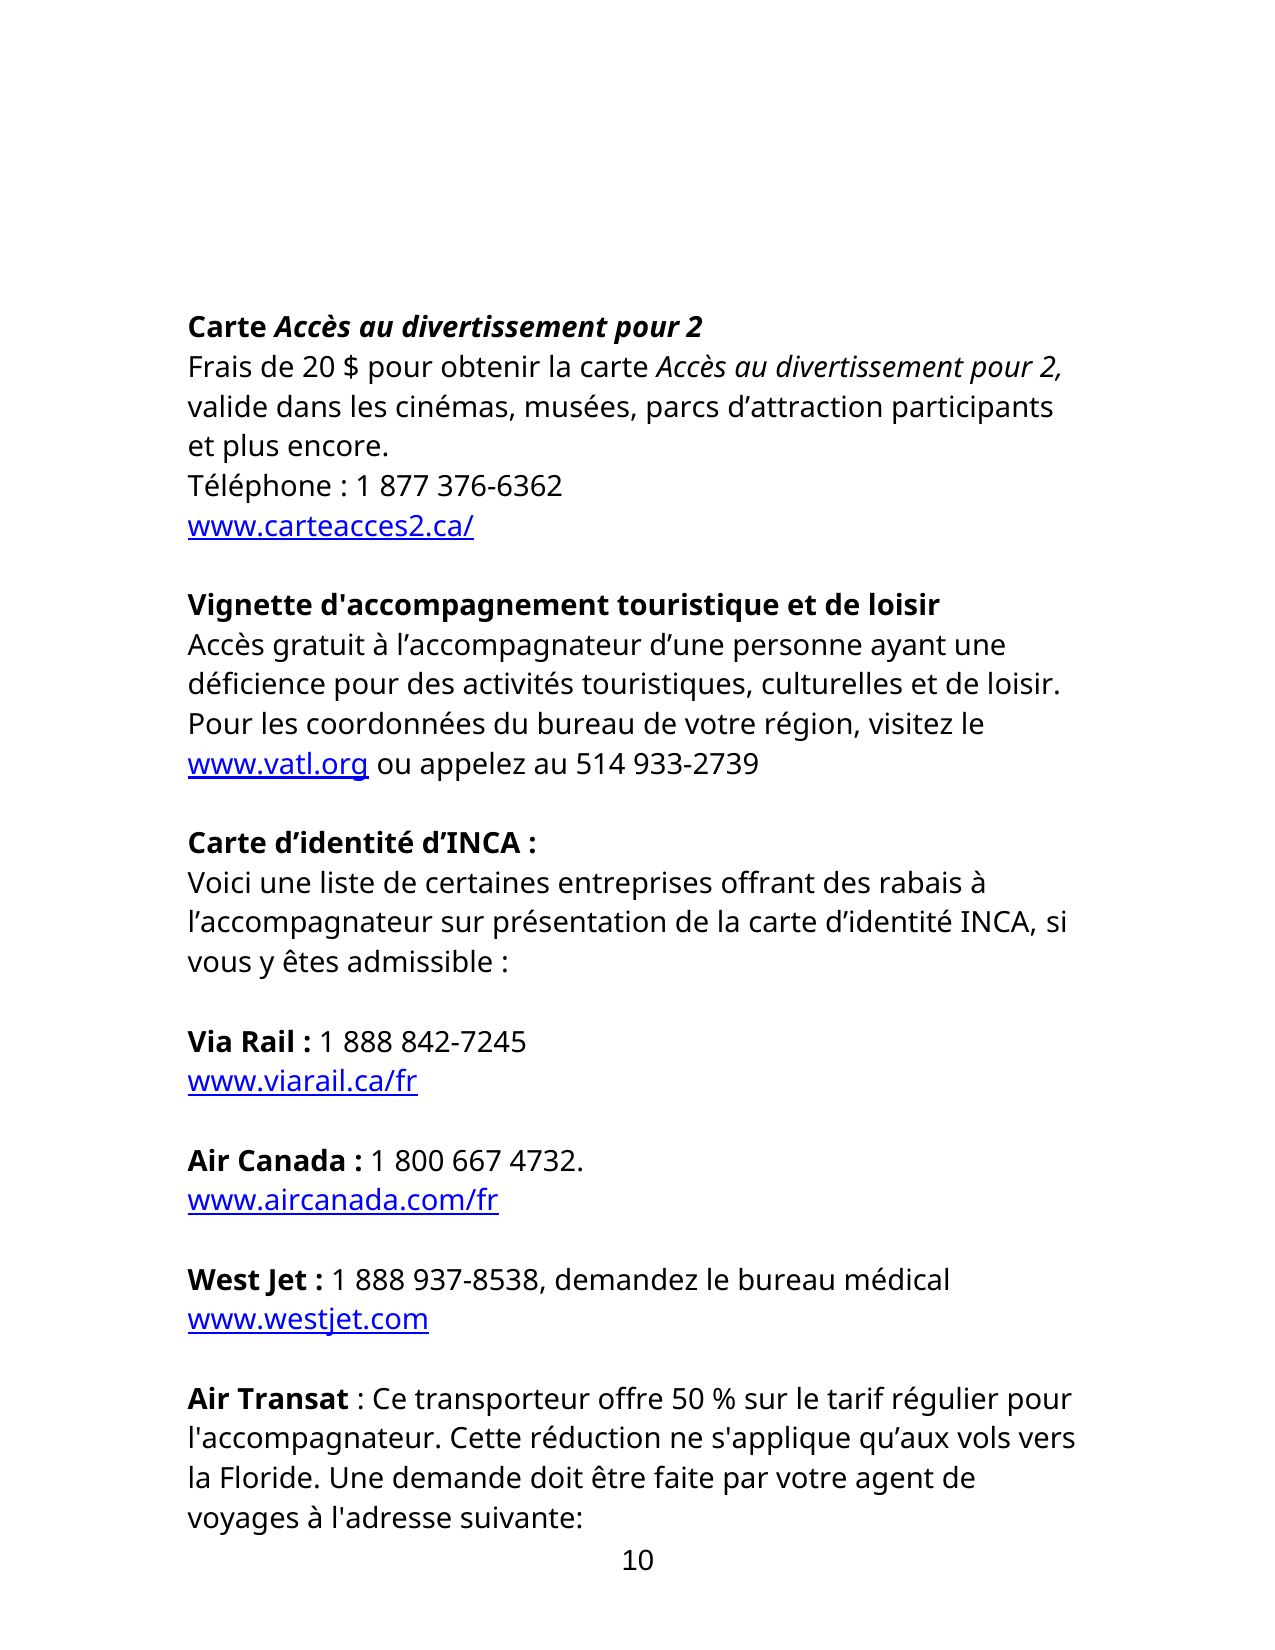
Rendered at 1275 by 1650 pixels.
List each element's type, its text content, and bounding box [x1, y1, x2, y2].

text Frais de 20 $ pour obtenir la carte Accès au divertissement pour 2, valide dans les cinémas, musées, parcs d’attraction participants et plus encore. Téléphone : 1 877 376-6362 www.carteacces2.ca/ [187, 346, 1087, 544]
text Voici une liste de certaines entreprises offrant des rabais à l’accompagnateur sur présentation de la carte d’identité INCA, si vous y êtes admissible : [187, 862, 1087, 981]
text Air Canada : 1 800 667 4732. www.aircanada.com/fr [187, 1140, 1087, 1219]
text West Jet : 1 888 937-8538, demandez le bureau médical www.westjet.com [187, 1259, 1087, 1338]
text Vignette d'accompagnement touristique et de loisir [187, 584, 1087, 624]
text Carte d’identité d’INCA : [187, 822, 1087, 862]
text Air Transat : Ce transporteur offre 50 % sur le tarif régulier pour l'accompagnateur. Cette réduction ne s'applique qu’aux vols vers la Floride. Une demande doit être faite par votre agent de voyages à l'adresse suivante: [187, 1378, 1087, 1537]
text www.viarail.ca/fr [187, 1061, 1087, 1100]
text Carte Accès au divertissement pour 2 [187, 306, 1087, 346]
text Via Rail : 1 888 842-7245 [187, 1021, 1087, 1061]
text Accès gratuit à l’accompagnateur d’une personne ayant une déficience pour des activités touristiques, culturelles et de loisir. Pour les coordonnées du bureau de votre région, visitez le www.vatl.org ou appelez au 514 933-2739 [187, 624, 1087, 783]
